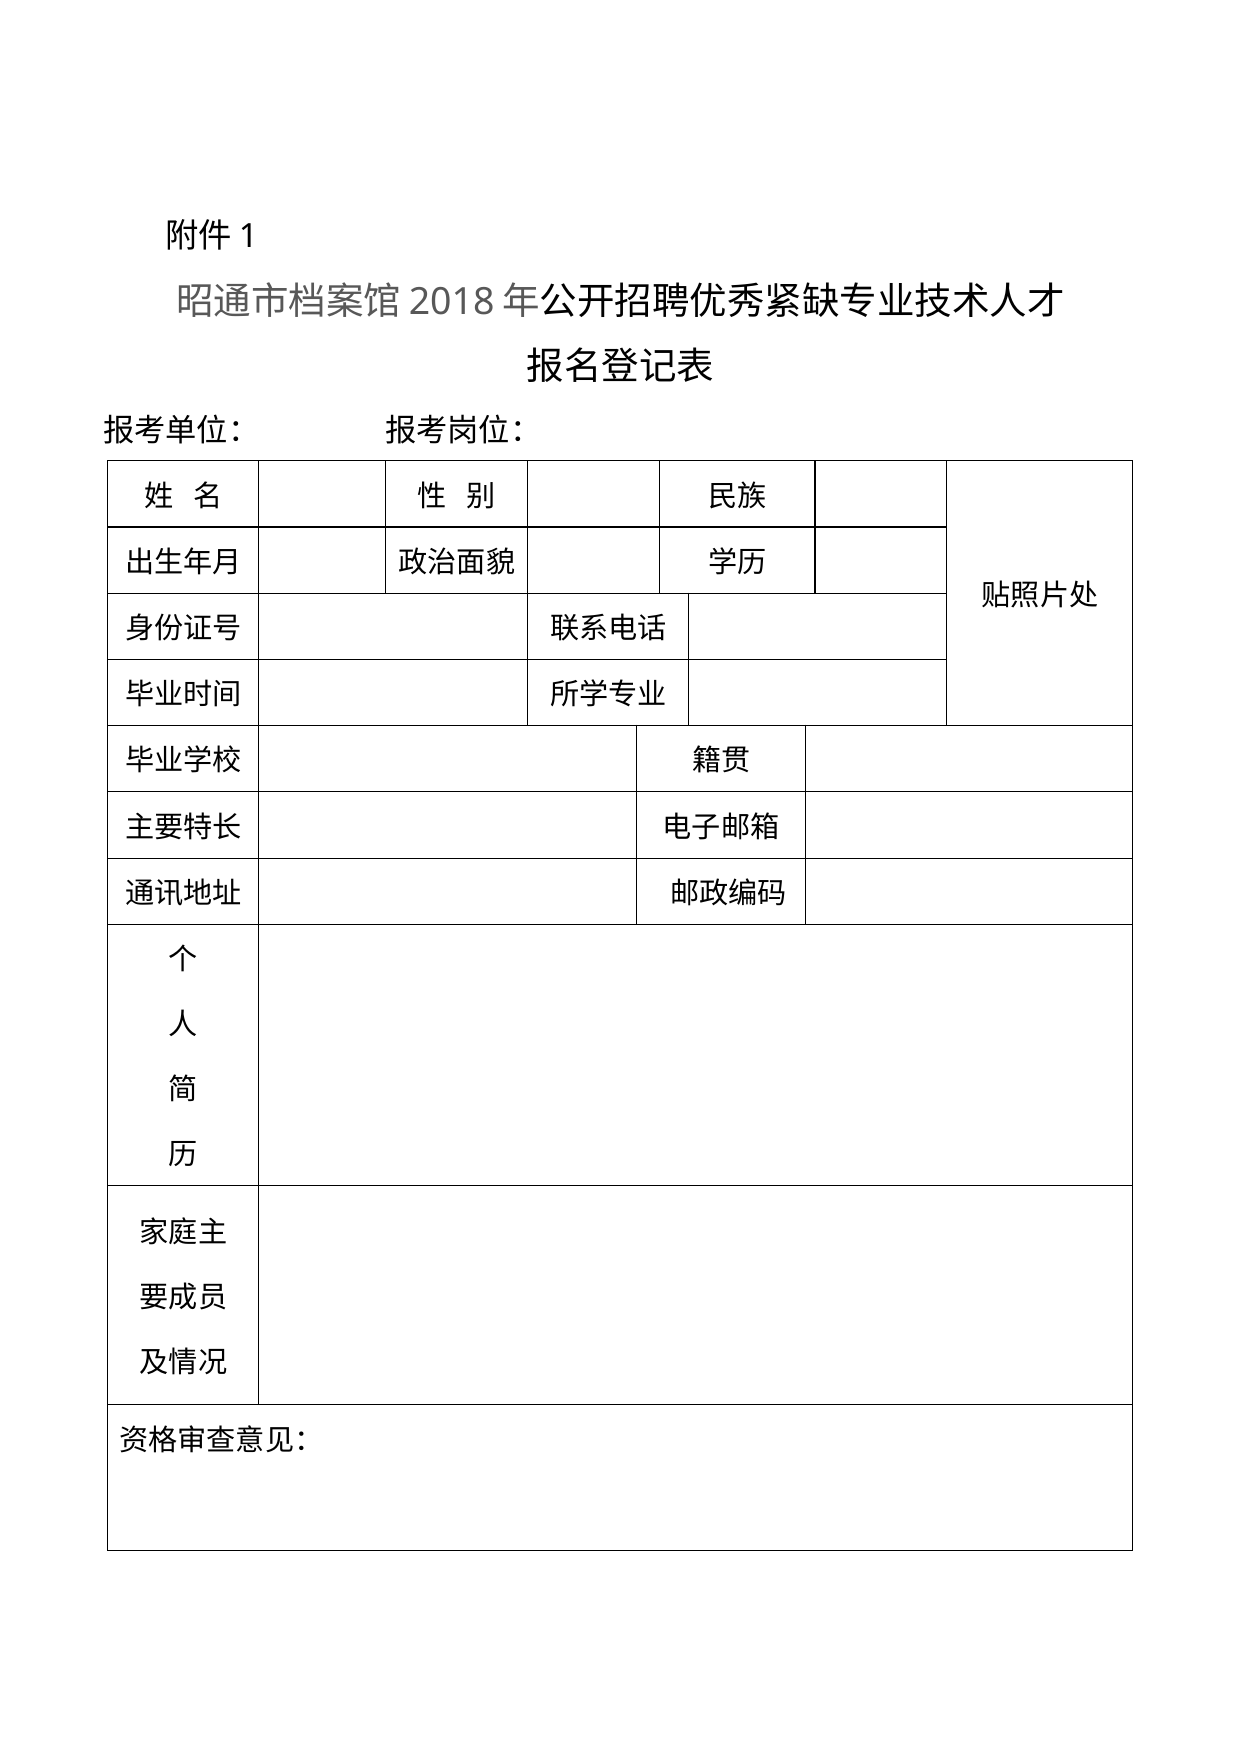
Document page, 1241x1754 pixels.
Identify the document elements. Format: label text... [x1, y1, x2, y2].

table_cell [259, 792, 636, 857]
table_cell [806, 792, 1132, 857]
table_cell 通讯地址 [108, 859, 258, 923]
table_cell 学历 [660, 528, 814, 592]
table_cell 主要特长 [108, 792, 258, 857]
table_header 性 别 [386, 461, 527, 526]
table_cell [689, 594, 946, 658]
table_cell [259, 1186, 1132, 1404]
table_cell [259, 528, 385, 592]
table_header [528, 461, 659, 526]
table_cell 出生年月 [108, 528, 258, 592]
table_cell 家庭主 要成员 及情况 [108, 1186, 258, 1404]
table_cell [259, 726, 636, 791]
table_cell 电子邮箱 [637, 792, 805, 857]
text 报考单位： 报考岗位： [72, 395, 1075, 460]
table_cell 籍贯 [637, 726, 805, 791]
table_cell [259, 925, 1132, 1184]
table_cell 毕业时间 [108, 660, 258, 724]
table_cell [528, 528, 659, 592]
table_cell [806, 859, 1132, 923]
table_cell 所学专业 [528, 660, 688, 724]
table_cell 身份证号 [108, 594, 258, 658]
table_header [816, 461, 946, 526]
text 附件1 [165, 200, 1075, 265]
table_cell [689, 660, 946, 724]
table_cell 个 人 简 历 [108, 925, 258, 1184]
table_cell [259, 594, 527, 658]
table_cell 联系电话 [528, 594, 688, 658]
table_cell [806, 726, 1132, 791]
table_cell [259, 660, 527, 724]
text 昭通市档案馆2018年公开招聘优秀紧缺专业技术人才 [165, 265, 1075, 330]
table_header 姓 名 [108, 461, 258, 526]
table_cell 毕业学校 [108, 726, 258, 791]
table_header 民族 [660, 461, 814, 526]
table_cell [259, 859, 636, 923]
table_cell [816, 528, 946, 592]
table_header [259, 461, 385, 526]
table_header 贴照片处 [947, 461, 1132, 724]
table_cell 政治面貌 [386, 528, 527, 592]
table_cell 资格审查意见： [108, 1405, 1132, 1550]
table_cell 邮政编码 [637, 859, 805, 923]
text 报名登记表 [165, 330, 1075, 395]
